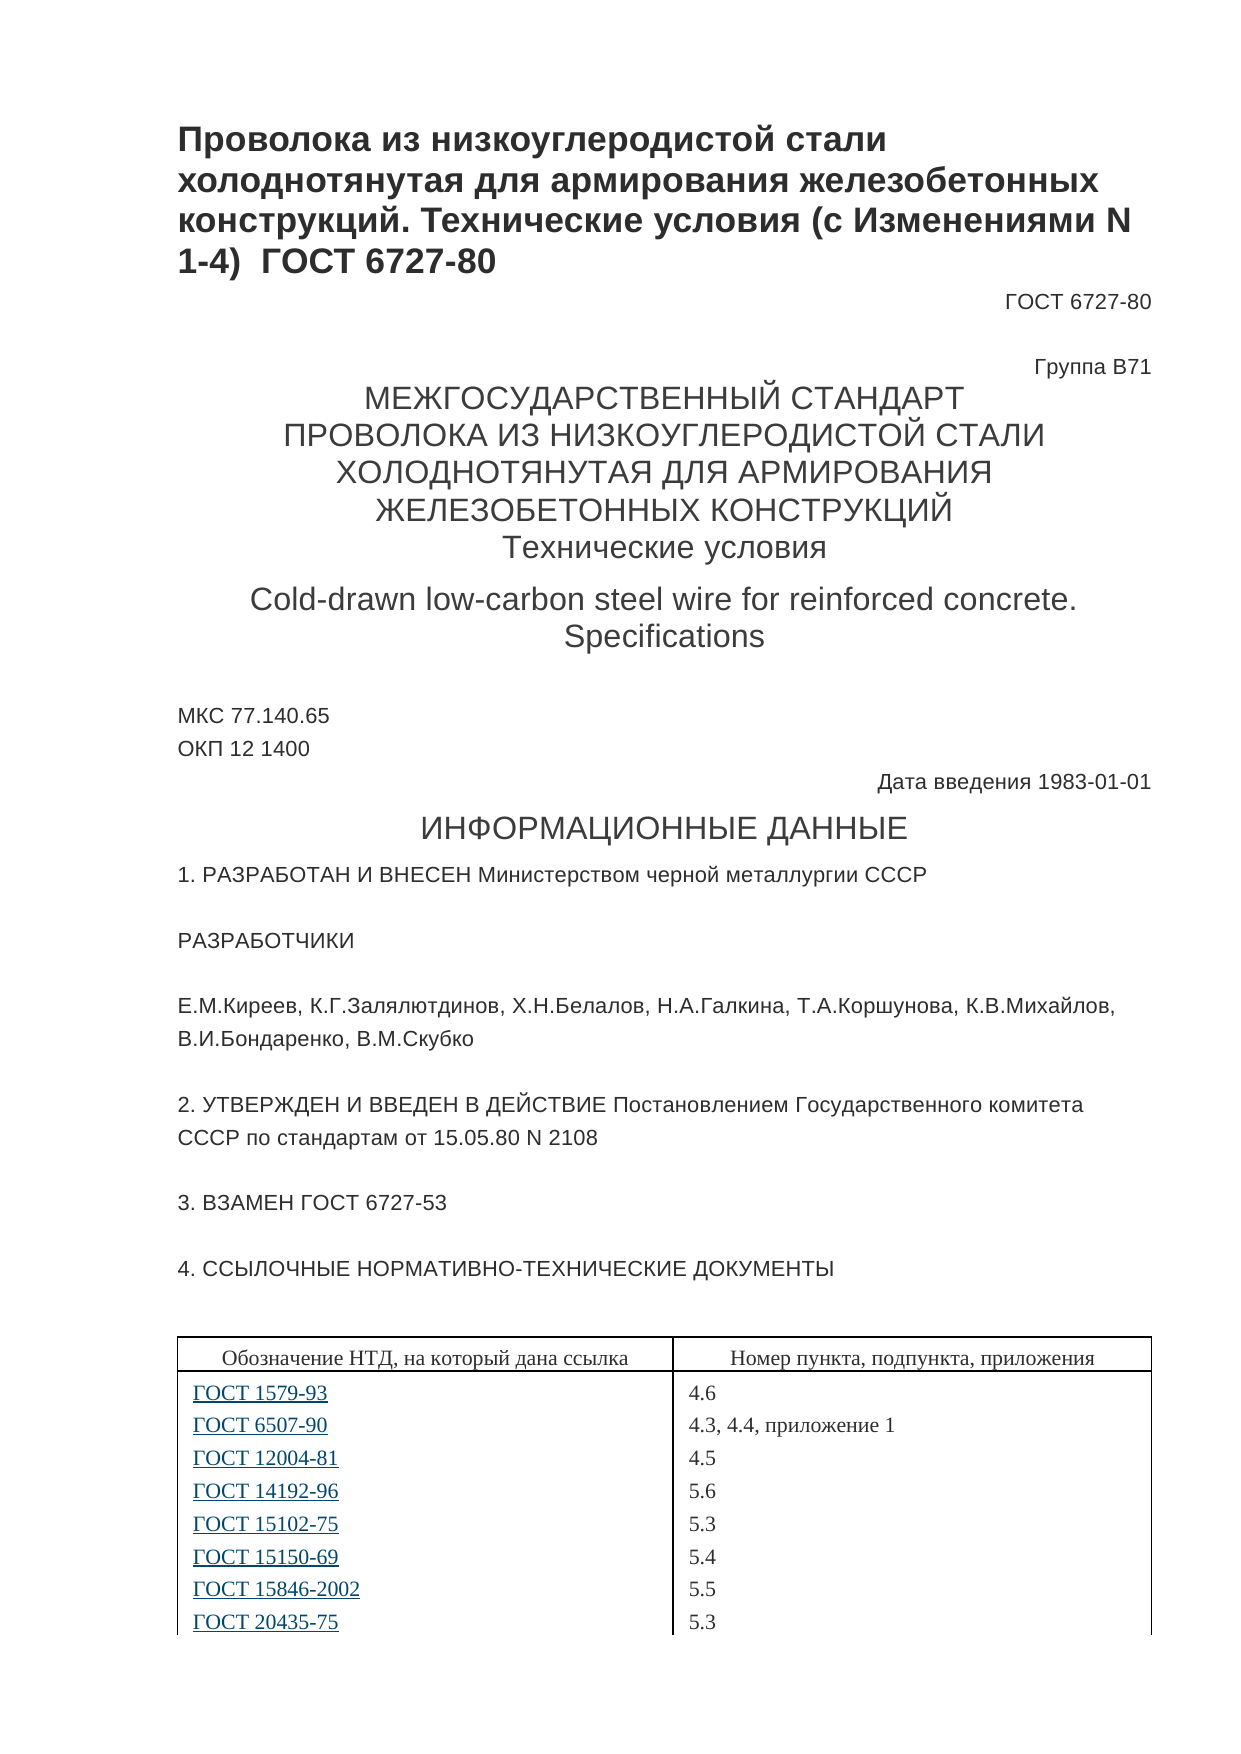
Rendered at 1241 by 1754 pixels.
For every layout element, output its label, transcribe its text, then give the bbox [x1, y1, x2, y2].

text 2. УТВЕРЖДЕН И ВВЕДЕН В ДЕЙСТВИЕ Постановлением Государственного комитета СССР по стандартам от 15.05.80 N 2108 [177, 1084, 1152, 1182]
table_cell 4.5 [674, 1438, 1151, 1470]
table_cell 5.3 [674, 1503, 1151, 1536]
table_cell ГОСТ 14192-96 [178, 1470, 672, 1503]
table_cell ГОСТ 15150-69 [178, 1536, 672, 1569]
text ГОСТ 6727-80 Группа В71 [177, 281, 1152, 379]
table_cell Номер пункта, подпункта, приложения [674, 1338, 1151, 1370]
table_cell 5.5 [674, 1569, 1151, 1602]
table_cell 4.3, 4.4, приложение 1 [674, 1405, 1151, 1438]
text Cold-drawn low-carbon steel wire for reinforced concrete. Specifications [177, 581, 1152, 655]
table_cell ГОСТ 12004-81 [178, 1438, 672, 1470]
text 1. РАЗРАБОТАН И ВНЕСЕН Министерством черной металлургии СССР РАЗРАБОТЧИКИ Е.М.Киреев, К.Г.Залялютдинов, Х.Н.Белалов, Н.А.Галкина, Т.А.Коршунова, К.В.Михайлов, В.И.Бондаренко, В.М.Скубко [177, 854, 1152, 1084]
table_cell 4.6 [674, 1372, 1151, 1405]
table_cell ГОСТ 6507-90 [178, 1405, 672, 1438]
table_cell ГОСТ 15846-2002 [178, 1569, 672, 1602]
table_cell 5.6 [674, 1470, 1151, 1503]
table_cell 5.3 [674, 1602, 1151, 1634]
text МЕЖГОСУДАРСТВЕННЫЙ СТАНДАРТ [177, 379, 1152, 417]
table_cell ГОСТ 15102-75 [178, 1503, 672, 1536]
text ИНФОРМАЦИОННЫЕ ДАННЫЕ [177, 809, 1152, 846]
table_cell ГОСТ 20435-75 [178, 1602, 672, 1634]
text Дата введения 1983-01-01 [177, 761, 1152, 794]
text ПРОВОЛОКА ИЗ НИЗКОУГЛЕРОДИСТОЙ СТАЛИ ХОЛОДНОТЯНУТАЯ ДЛЯ АРМИРОВАНИЯ ЖЕЛЕЗОБЕТОННЫХ КОНСТРУКЦИЙ [177, 417, 1152, 528]
text 3. ВЗАМЕН ГОСТ 6727-53 [177, 1182, 1152, 1248]
table_cell Обозначение НТД, на который дана ссылка [178, 1338, 672, 1370]
text Проволока из низкоуглеродистой стали холоднотянутая для армирования железобетонных конструкций. Технические условия (с Изменениями N 1-4) ГОСТ 6727-80 [177, 118, 1152, 281]
table_cell ГОСТ 1579-93 [178, 1372, 672, 1405]
text 4. ССЫЛОЧНЫЕ НОРМАТИВНО-ТЕХНИЧЕСКИЕ ДОКУМЕНТЫ [177, 1248, 1152, 1314]
text Технические условия [177, 528, 1152, 565]
table_cell 5.4 [674, 1536, 1151, 1569]
text МКС 77.140.65 ОКП 12 1400 [177, 695, 1152, 761]
